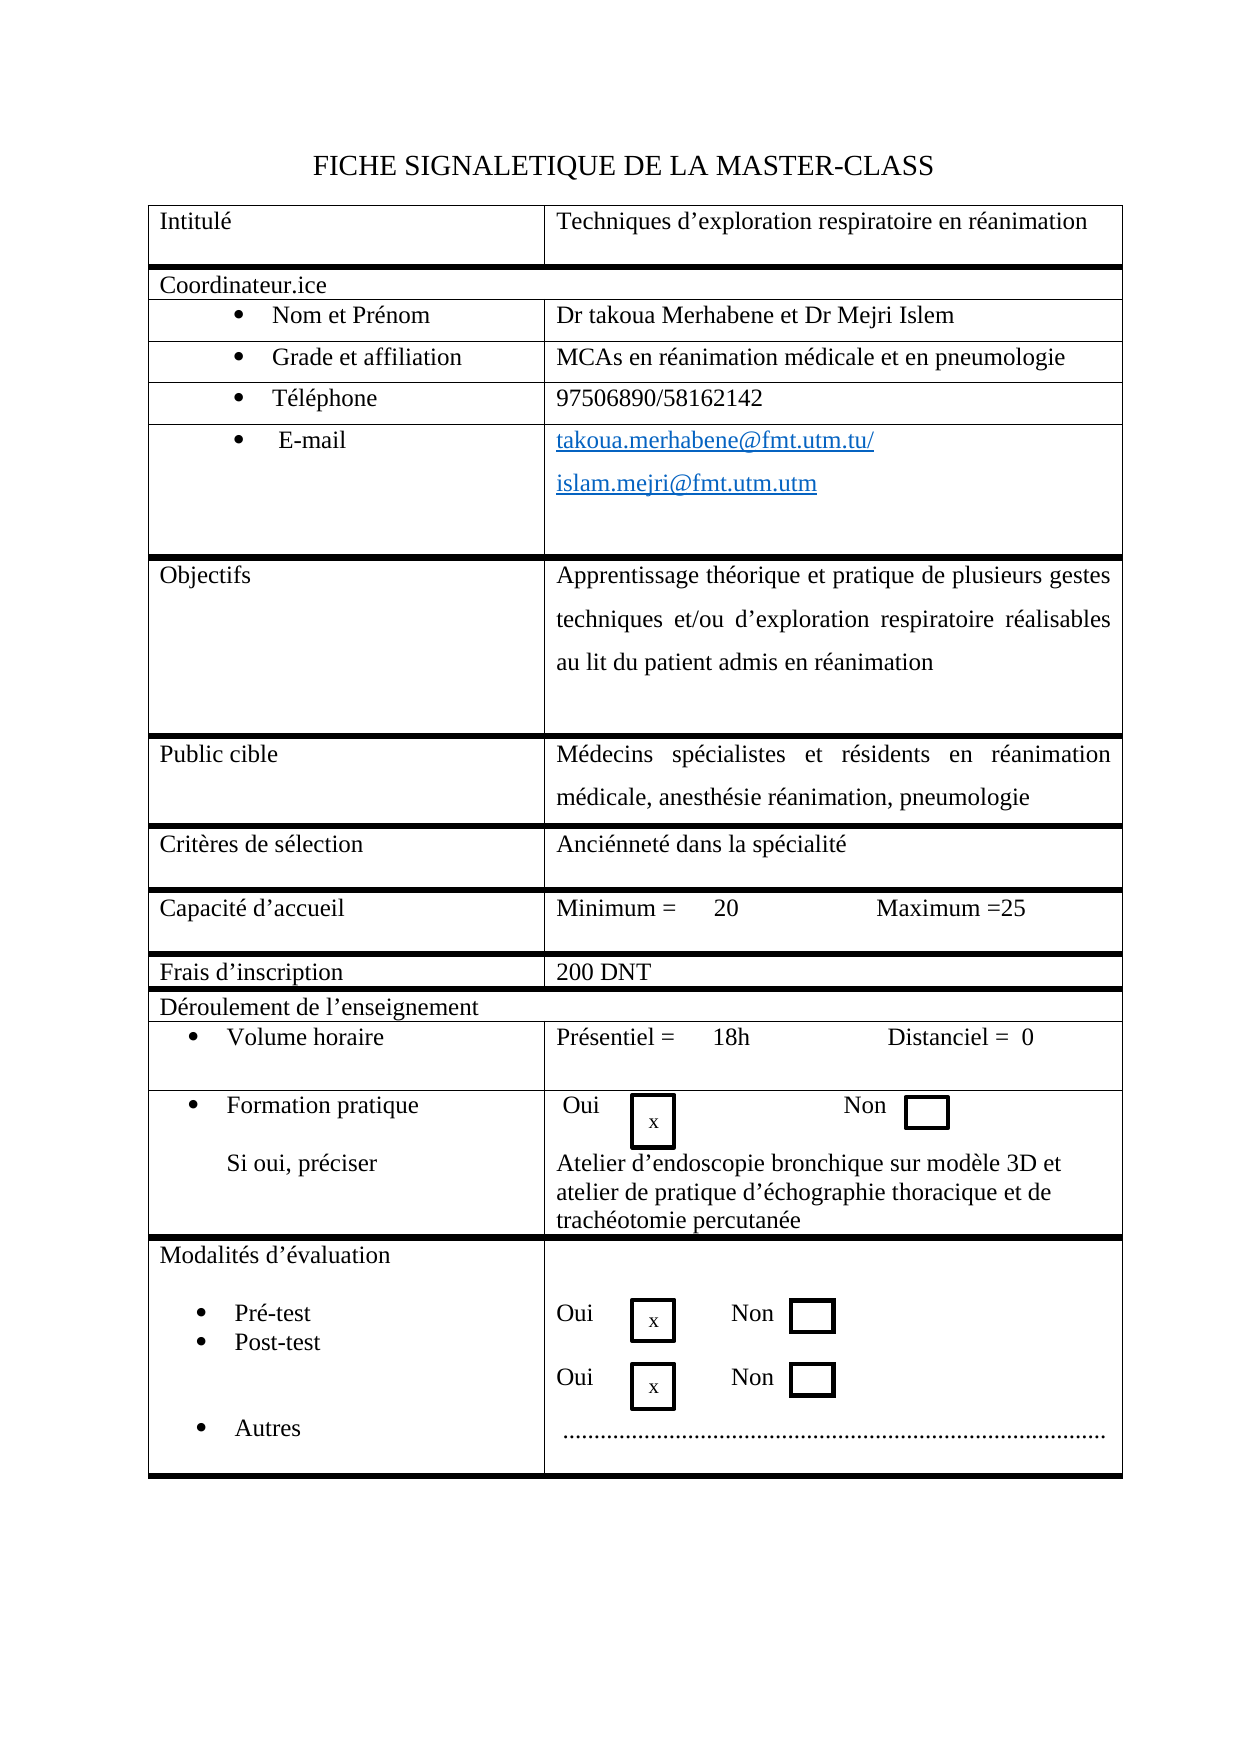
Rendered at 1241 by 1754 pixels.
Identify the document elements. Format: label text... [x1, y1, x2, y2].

table_cell Oui Non [545, 1327, 1122, 1414]
table_cell Médecins spécialistes et résidents en réanimation médicale, anesthésie réanimation, pneumologie [545, 739, 1122, 823]
table_cell Modalités d’évaluation Pré-test Post-test Autres [149, 1241, 544, 1472]
table_cell 200 DNT [545, 957, 1122, 986]
table_cell Grade et affiliation [149, 342, 544, 382]
table_cell Apprentissage théorique et pratique de plusieurs gestes techniques et/ou d’exploration respiratoire réalisables au lit du patient admis en réanimation [545, 561, 1122, 733]
table_header Techniques d’exploration respiratoire en réanimation [545, 206, 1122, 264]
table_cell Capacité d’accueil [149, 893, 544, 951]
table_cell ....................................................................................... [545, 1415, 1122, 1472]
table_cell Dr takoua Merhabene et Dr Mejri Islem [545, 300, 1122, 341]
table_cell Objectifs [149, 561, 544, 733]
table_cell Formation pratique Si oui, préciser [149, 1091, 544, 1234]
table_cell Public cible [149, 739, 544, 823]
table_cell Déroulement de l’enseignement [149, 992, 1122, 1021]
table_cell Téléphone [149, 383, 544, 424]
table_cell Présentiel = 18h Distanciel = 0 [545, 1022, 1122, 1089]
table_cell Oui Non Atelier d’endoscopie bronchique sur modèle 3D et atelier de pratique d’échographie thoracique et de trachéotomie percutanée [545, 1091, 1122, 1234]
table_cell Volume horaire [149, 1022, 544, 1089]
table_header Intitulé [149, 206, 544, 264]
table_cell Frais d’inscription [149, 957, 544, 986]
table_cell 97506890/58162142 [545, 383, 1122, 424]
table_cell Anciénneté dans la spécialité [545, 829, 1122, 887]
table_cell E-mail [149, 425, 544, 554]
table_cell Coordinateur.ice [149, 270, 1122, 299]
table_cell Critères de sélection [149, 829, 544, 887]
text FICHE SIGNALETIQUE DE LA MASTER-CLASS [148, 148, 1093, 181]
table_cell Oui Non [545, 1241, 1122, 1327]
table_cell Nom et Prénom [149, 300, 544, 341]
table_cell MCAs en réanimation médicale et en pneumologie [545, 342, 1122, 382]
table_cell Minimum = 20 Maximum =25 [545, 893, 1122, 951]
table_cell takoua.merhabene@fmt.utm.tu/ islam.mejri@fmt.utm.utm [545, 425, 1122, 554]
